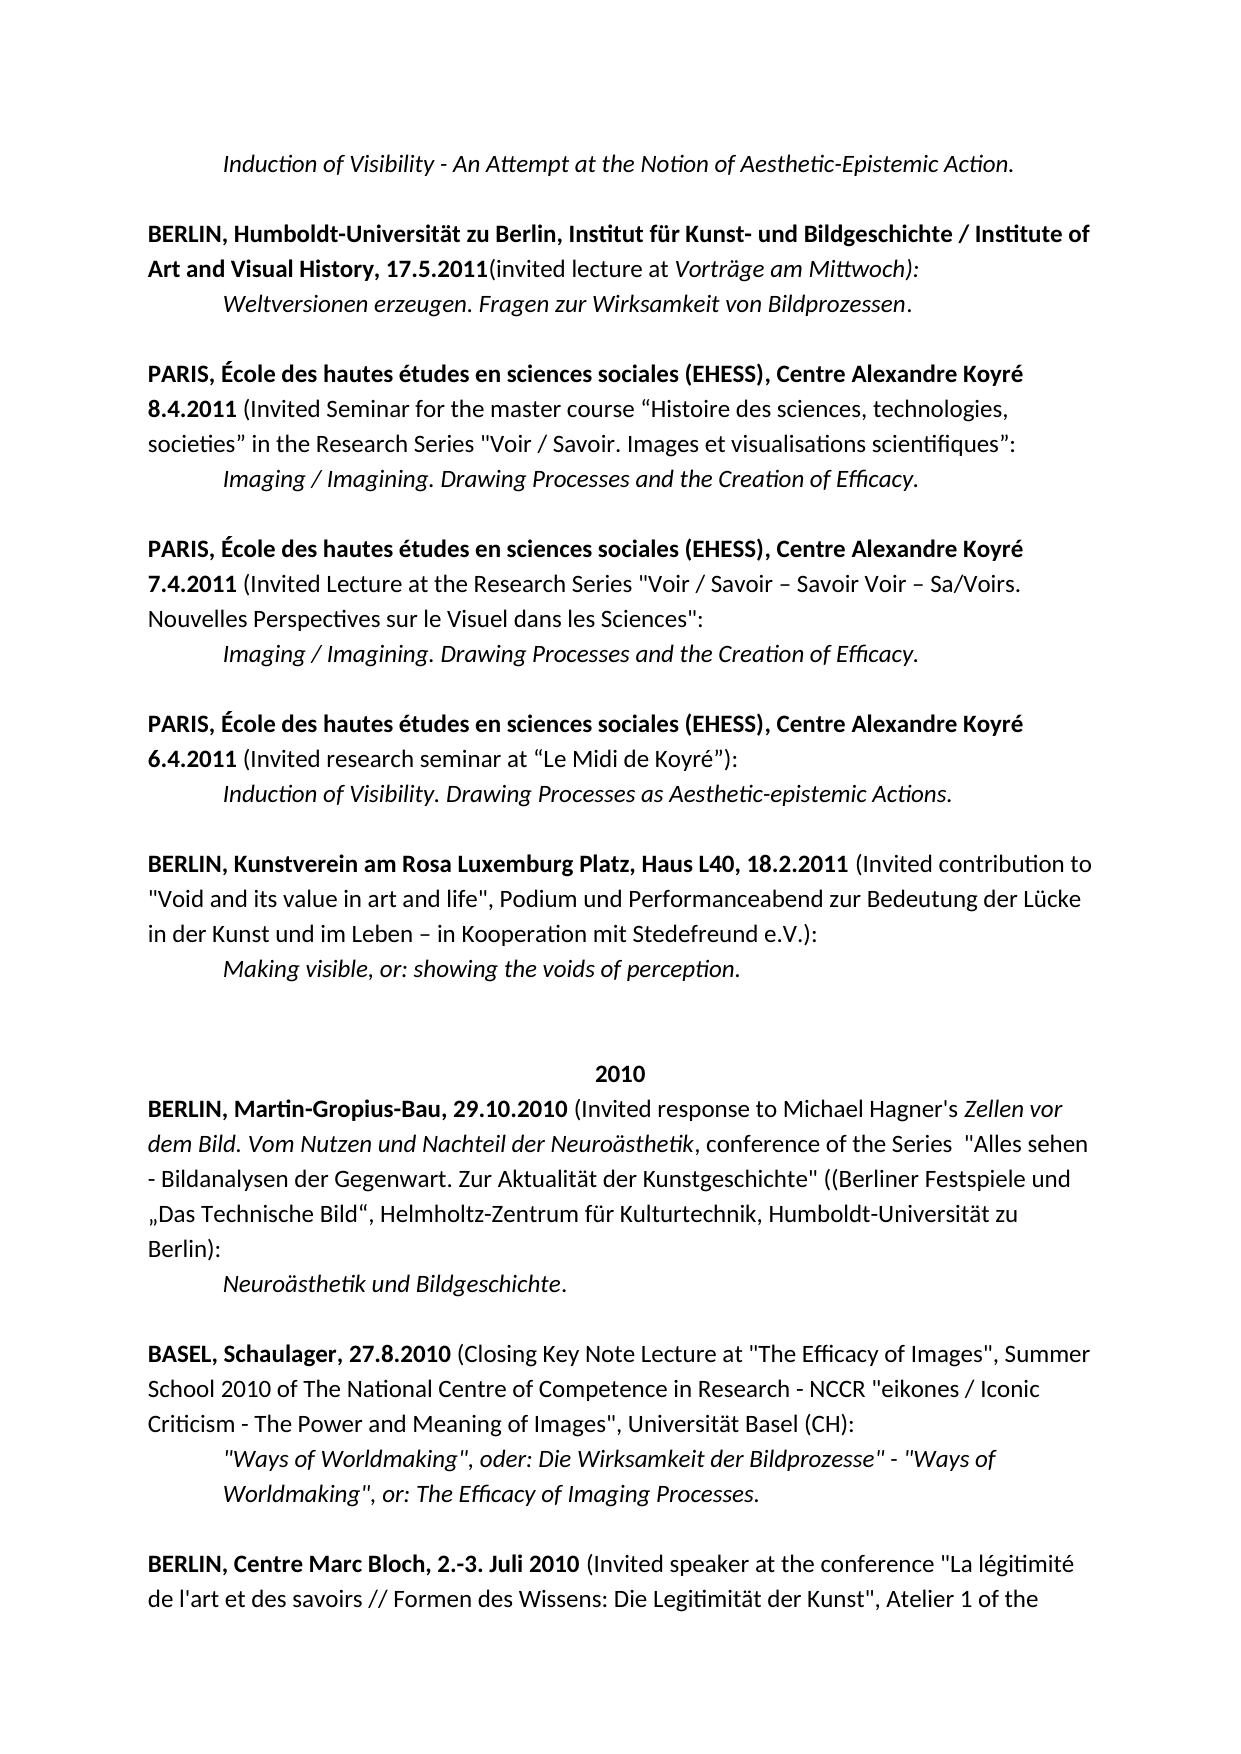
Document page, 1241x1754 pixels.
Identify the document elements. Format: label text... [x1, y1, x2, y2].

text Induction of Visibility - An Attempt at the Notion of Aesthetic-Epistemic Action. [223, 148, 1092, 178]
text BERLIN, Martin-Gropius-Bau, 29.10.2010 (Invited response to Michael Hagner's Zellen vor dem Bild. Vom Nutzen und Nachteil der Neuroästhetik, conference of the Series "Alles sehen - Bildanalysen der Gegenwart. Zur Aktualität der Kunstgeschichte" ((Berliner Festspiele und „Das Technische Bild“, Helmholtz-Zentrum für Kulturtechnik, Humboldt-Universität zu Berlin): [148, 1093, 1092, 1263]
text Imaging / Imagining. Drawing Processes and the Creation of Efficacy. [223, 638, 1092, 668]
text PARIS, École des hautes études en sciences sociales (EHESS), Centre Alexandre Koyré 7.4.2011 (Invited Lecture at the Research Series "Voir / Savoir – Savoir Voir – Sa/Voirs. Nouvelles Perspectives sur le Visuel dans les Sciences": [148, 533, 1092, 633]
text Making visible, or: showing the voids of perception. [223, 953, 1092, 983]
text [148, 1548, 1092, 1613]
text PARIS, École des hautes études en sciences sociales (EHESS), Centre Alexandre Koyré 8.4.2011 (Invited Seminar for the master course “Histoire des sciences, technologies, societies” in the Research Series "Voir / Savoir. Images et visualisations scientifiques”: [148, 358, 1092, 458]
text Induction of Visibility. Drawing Processes as Aesthetic-epistemic Actions. [223, 778, 1092, 808]
text 2010 [148, 1058, 1092, 1088]
text "Ways of Worldmaking", oder: Die Wirksamkeit der Bildprozesse" - "Ways of Worldmaking", or: The Efficacy of Imaging Processes. [223, 1443, 1092, 1508]
text BERLIN, Kunstverein am Rosa Luxemburg Platz, Haus L40, 18.2.2011 (Invited contribution to "Void and its value in art and life", Podium und Performanceabend zur Bedeutung der Lücke in der Kunst und im Leben – in Kooperation mit Stedefreund e.V.): [148, 848, 1092, 948]
text BERLIN, Humboldt-Universität zu Berlin, Institut für Kunst- und Bildgeschichte / Institute of Art and Visual History, 17.5.2011(invited lecture at Vorträge am Mittwoch): [148, 218, 1092, 283]
text PARIS, École des hautes études en sciences sociales (EHESS), Centre Alexandre Koyré 6.4.2011 (Invited research seminar at “Le Midi de Koyré”): [148, 708, 1092, 773]
text Neuroästhetik und Bildgeschichte. [223, 1268, 1092, 1298]
text Weltversionen erzeugen. Fragen zur Wirksamkeit von Bildprozessen. [223, 288, 1092, 318]
text BASEL, Schaulager, 27.8.2010 (Closing Key Note Lecture at "The Efficacy of Images", Summer School 2010 of The National Centre of Competence in Research - NCCR "eikones / Iconic Criticism - The Power and Meaning of Images", Universität Basel (CH): [148, 1338, 1092, 1438]
text Imaging / Imagining. Drawing Processes and the Creation of Efficacy. [223, 463, 1092, 493]
